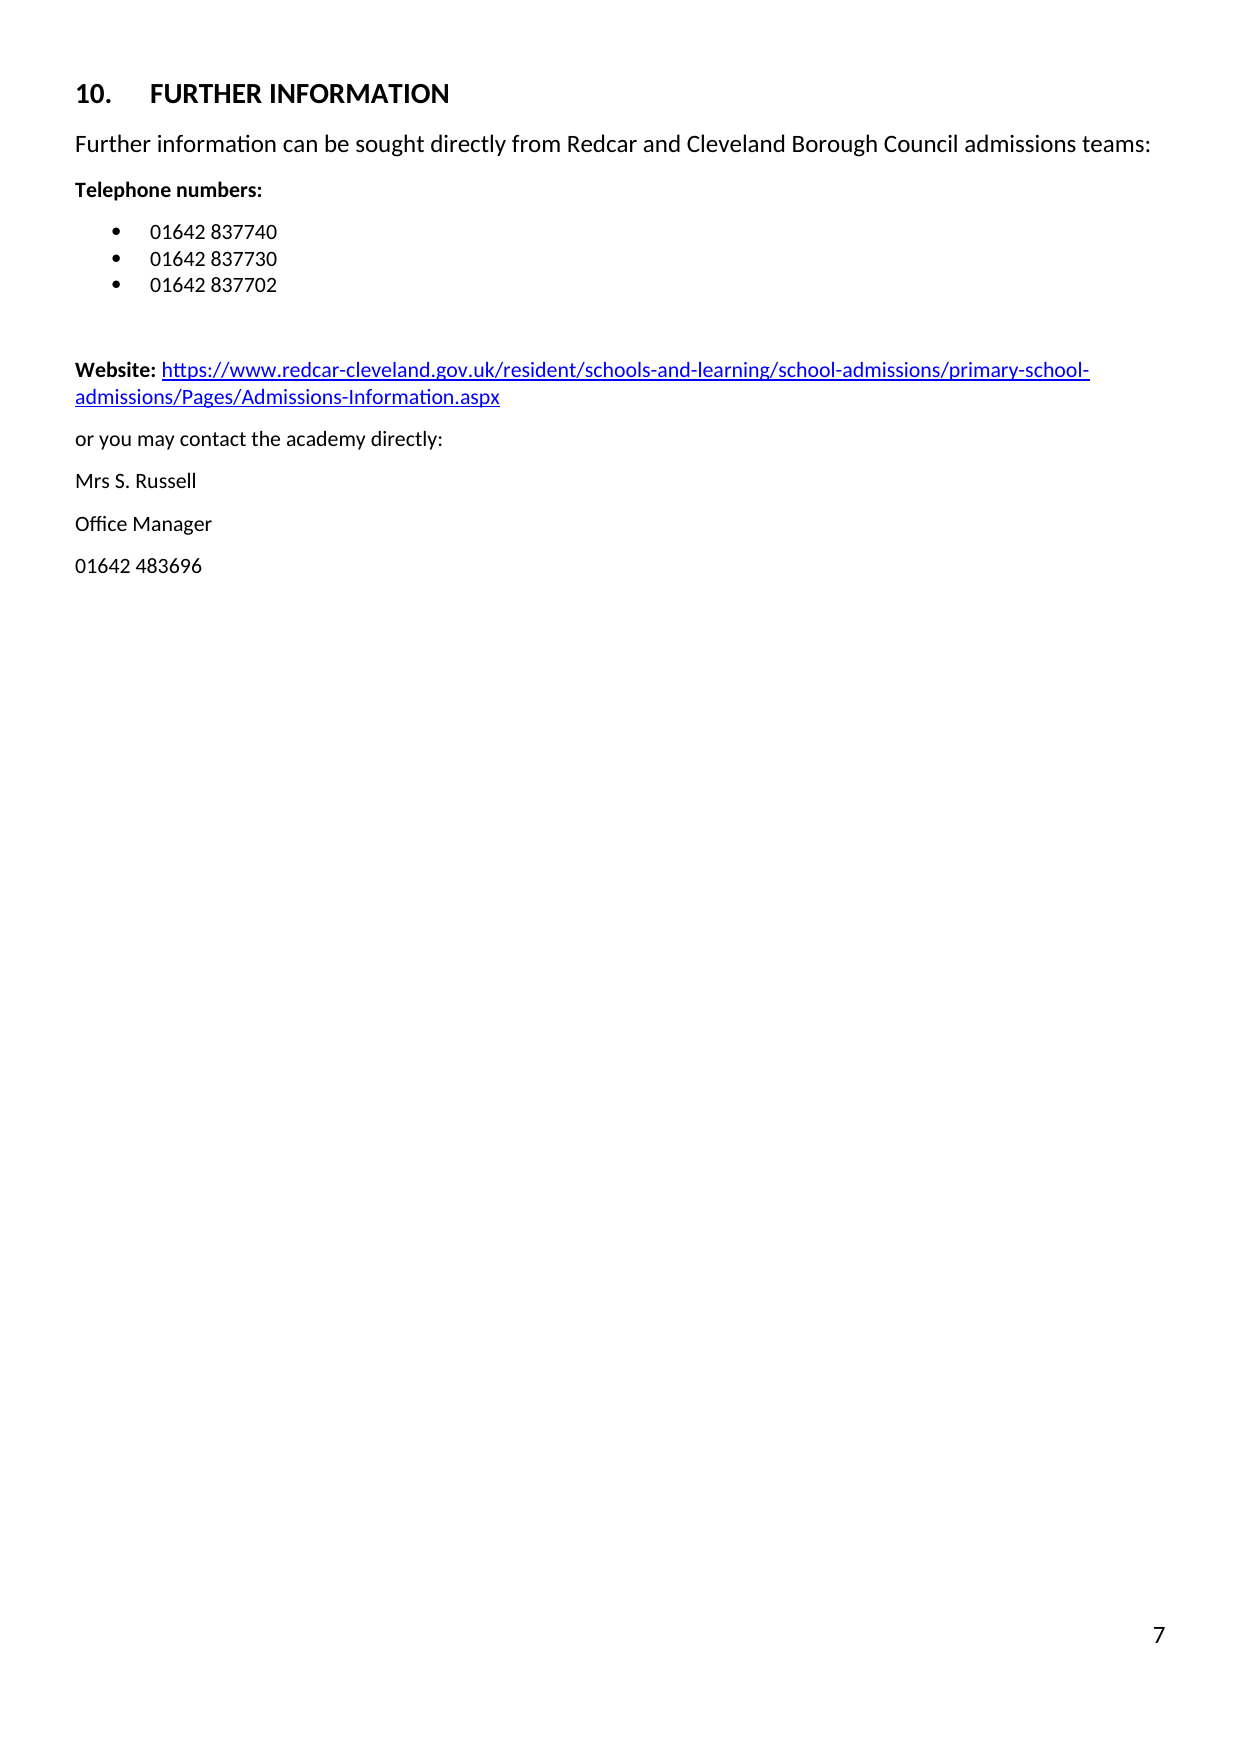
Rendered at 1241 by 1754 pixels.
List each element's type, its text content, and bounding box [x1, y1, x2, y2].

text Mrs S. Russell [75, 467, 1165, 494]
text Office Manager [75, 510, 1165, 536]
text Further information can be sought directly from Redcar and Cleveland Borough Council admissions teams: [75, 128, 1165, 159]
text or you may contact the academy directly: [75, 425, 1165, 452]
list 01642 837740 [112, 218, 1165, 245]
subtitle FURTHER INFORMATION [75, 75, 1165, 111]
text Telephone numbers: [75, 176, 1165, 203]
text 01642 483696 [75, 552, 1165, 579]
list 01642 837730 [112, 245, 1165, 272]
list 01642 837702​ [112, 272, 1165, 298]
text Website: https://www.redcar-cleveland.gov.uk/resident/schools-and-learning/school-admissions/primary-school-admissions/Pages/Admissions-Information.aspx [75, 356, 1165, 409]
